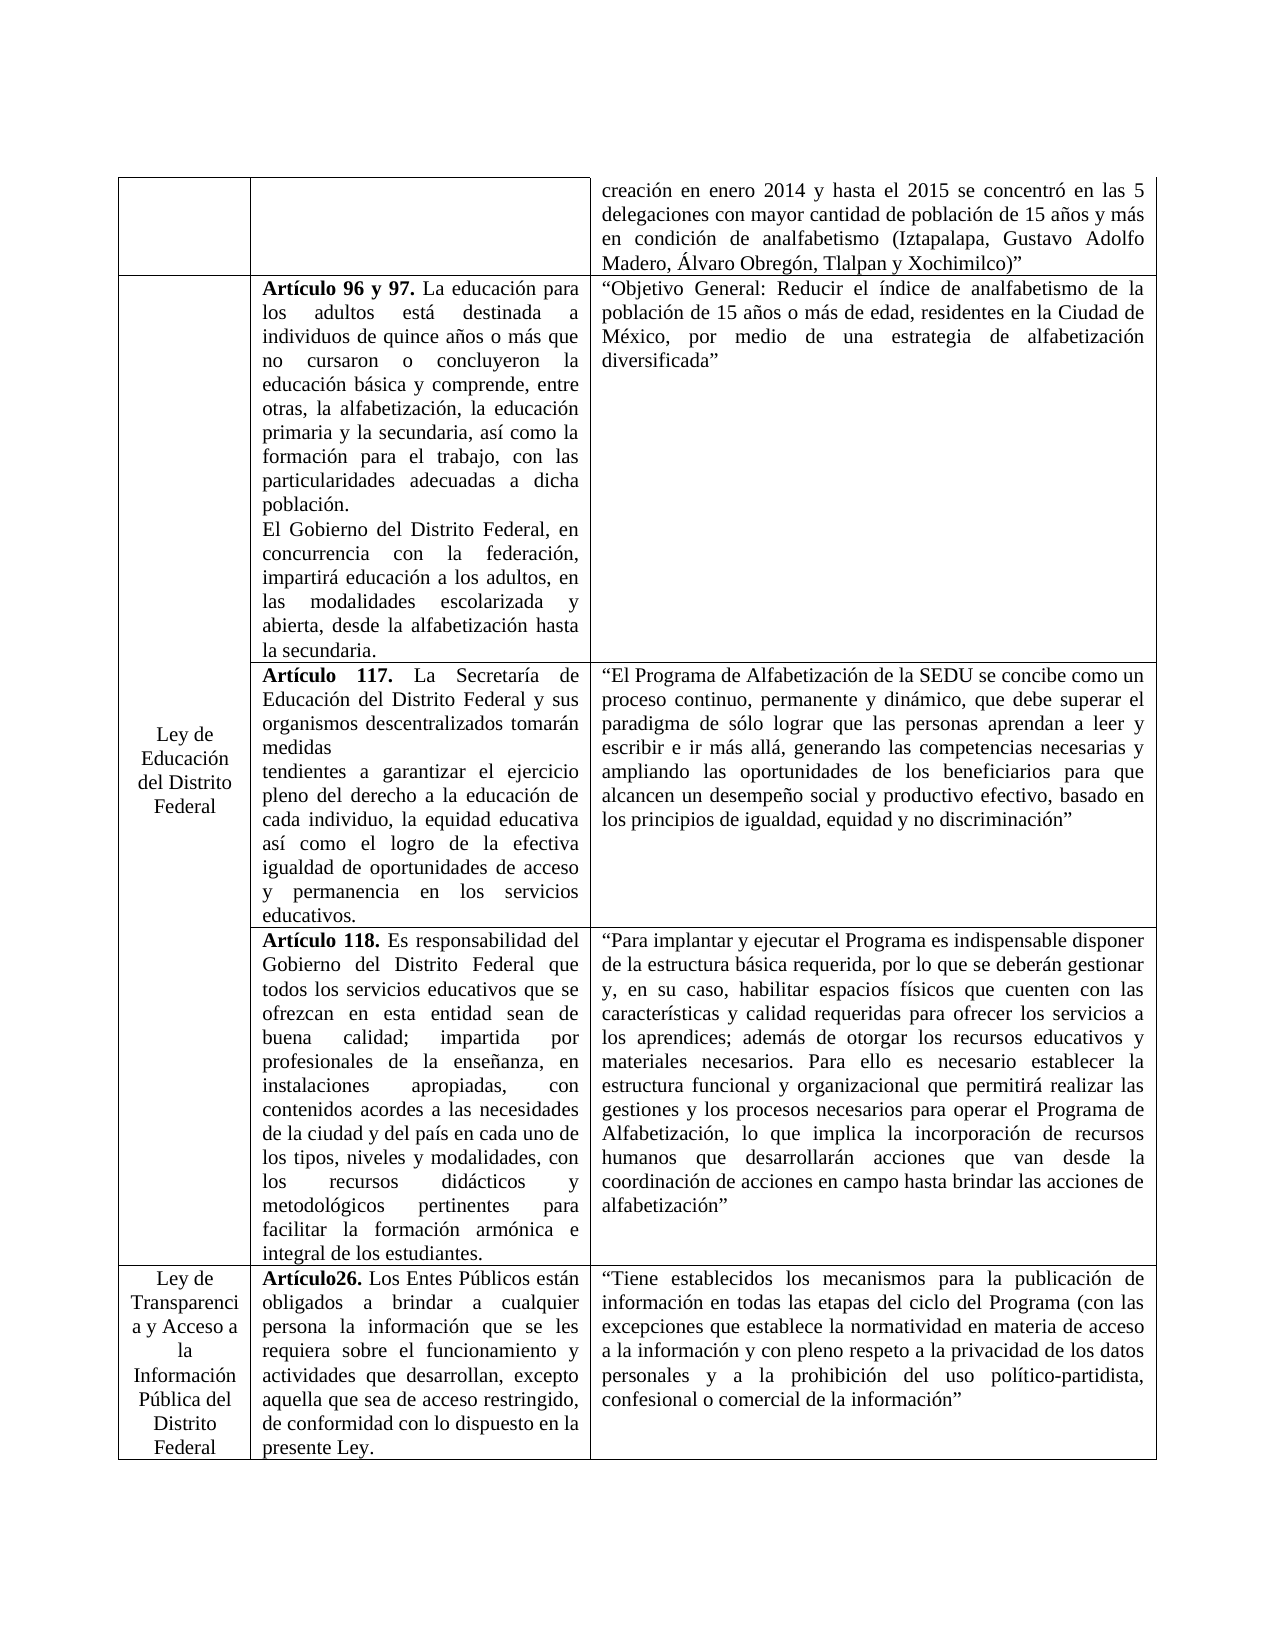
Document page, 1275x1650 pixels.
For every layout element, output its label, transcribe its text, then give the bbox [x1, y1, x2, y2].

table_cell El Gobierno del Distrito Federal, en concurrencia con la federación, impartirá educación a los adultos, en las modalidades escolarizada y abierta, desde la alfabetización hasta la secundaria. [251, 517, 590, 662]
table_cell “Objetivo General: Reducir el índice de analfabetismo de la población de 15 años o más de edad, residentes en la Ciudad de México, por medio de una estrategia de alfabetización diversificada” [591, 276, 1156, 662]
table_cell “El Programa de Alfabetización de la SEDU se concibe como un proceso continuo, permanente y dinámico, que debe superar el paradigma de sólo lograr que las personas aprendan a leer y escribir e ir más allá, generando las competencias necesarias y ampliando las oportunidades de los beneficiarios para que alcancen un desempeño social y productivo efectivo, basado en los principios de igualdad, equidad y no discriminación” [591, 663, 1156, 927]
table_cell Artículo 118. Es responsabilidad del Gobierno del Distrito Federal que todos los servicios educativos que se ofrezcan en esta entidad sean de buena calidad; impartida por profesionales de la enseñanza, en instalaciones apropiadas, con contenidos acordes a las necesidades de la ciudad y del país en cada uno de los tipos, niveles y modalidades, con los recursos didácticos y metodológicos pertinentes para facilitar la formación armónica e integral de los estudiantes. [251, 928, 590, 1265]
table_cell Artículo 96 y 97. La educación para los adultos está destinada a individuos de quince años o más que no cursaron o concluyeron la educación básica y comprende, entre otras, la alfabetización, la educación primaria y la secundaria, así como la formación para el trabajo, con las particularidades adecuadas a dicha población. [251, 276, 590, 516]
table_cell “Para implantar y ejecutar el Programa es indispensable disponer de la estructura básica requerida, por lo que se deberán gestionar y, en su caso, habilitar espacios físicos que cuenten con las características y calidad requeridas para ofrecer los servicios a los aprendices; además de otorgar los recursos educativos y materiales necesarios. Para ello es necesario establecer la estructura funcional y organizacional que permitirá realizar las gestiones y los procesos necesarios para operar el Programa de Alfabetización, lo que implica la incorporación de recursos humanos que desarrollarán acciones que van desde la coordinación de acciones en campo hasta brindar las acciones de alfabetización” [591, 928, 1156, 1265]
table_cell Artículo26. Los Entes Públicos están obligados a brindar a cualquier persona la información que se les requiera sobre el funcionamiento y actividades que desarrollan, excepto aquella que sea de acceso restringido, de conformidad con lo dispuesto en la presente Ley. [251, 1266, 590, 1459]
table_cell “Tiene establecidos los mecanismos para la publicación de información en todas las etapas del ciclo del Programa (con las excepciones que establece la normatividad en materia de acceso a la información y con pleno respeto a la privacidad de los datos personales y a la prohibición del uso político-partidista, confesional o comercial de la información” [591, 1266, 1156, 1459]
table_cell Ley de Educación del Distrito Federal [119, 276, 250, 1265]
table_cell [591, 178, 1156, 274]
table_cell Ley de Transparencia y Acceso a la Información Pública del Distrito Federal [119, 1266, 250, 1459]
table_cell Artículo 117. La Secretaría de Educación del Distrito Federal y sus organismos descentralizados tomarán medidas tendientes a garantizar el ejercicio pleno del derecho a la educación de cada individuo, la equidad educativa así como el logro de la efectiva igualdad de oportunidades de acceso y permanencia en los servicios educativos. [251, 663, 590, 927]
